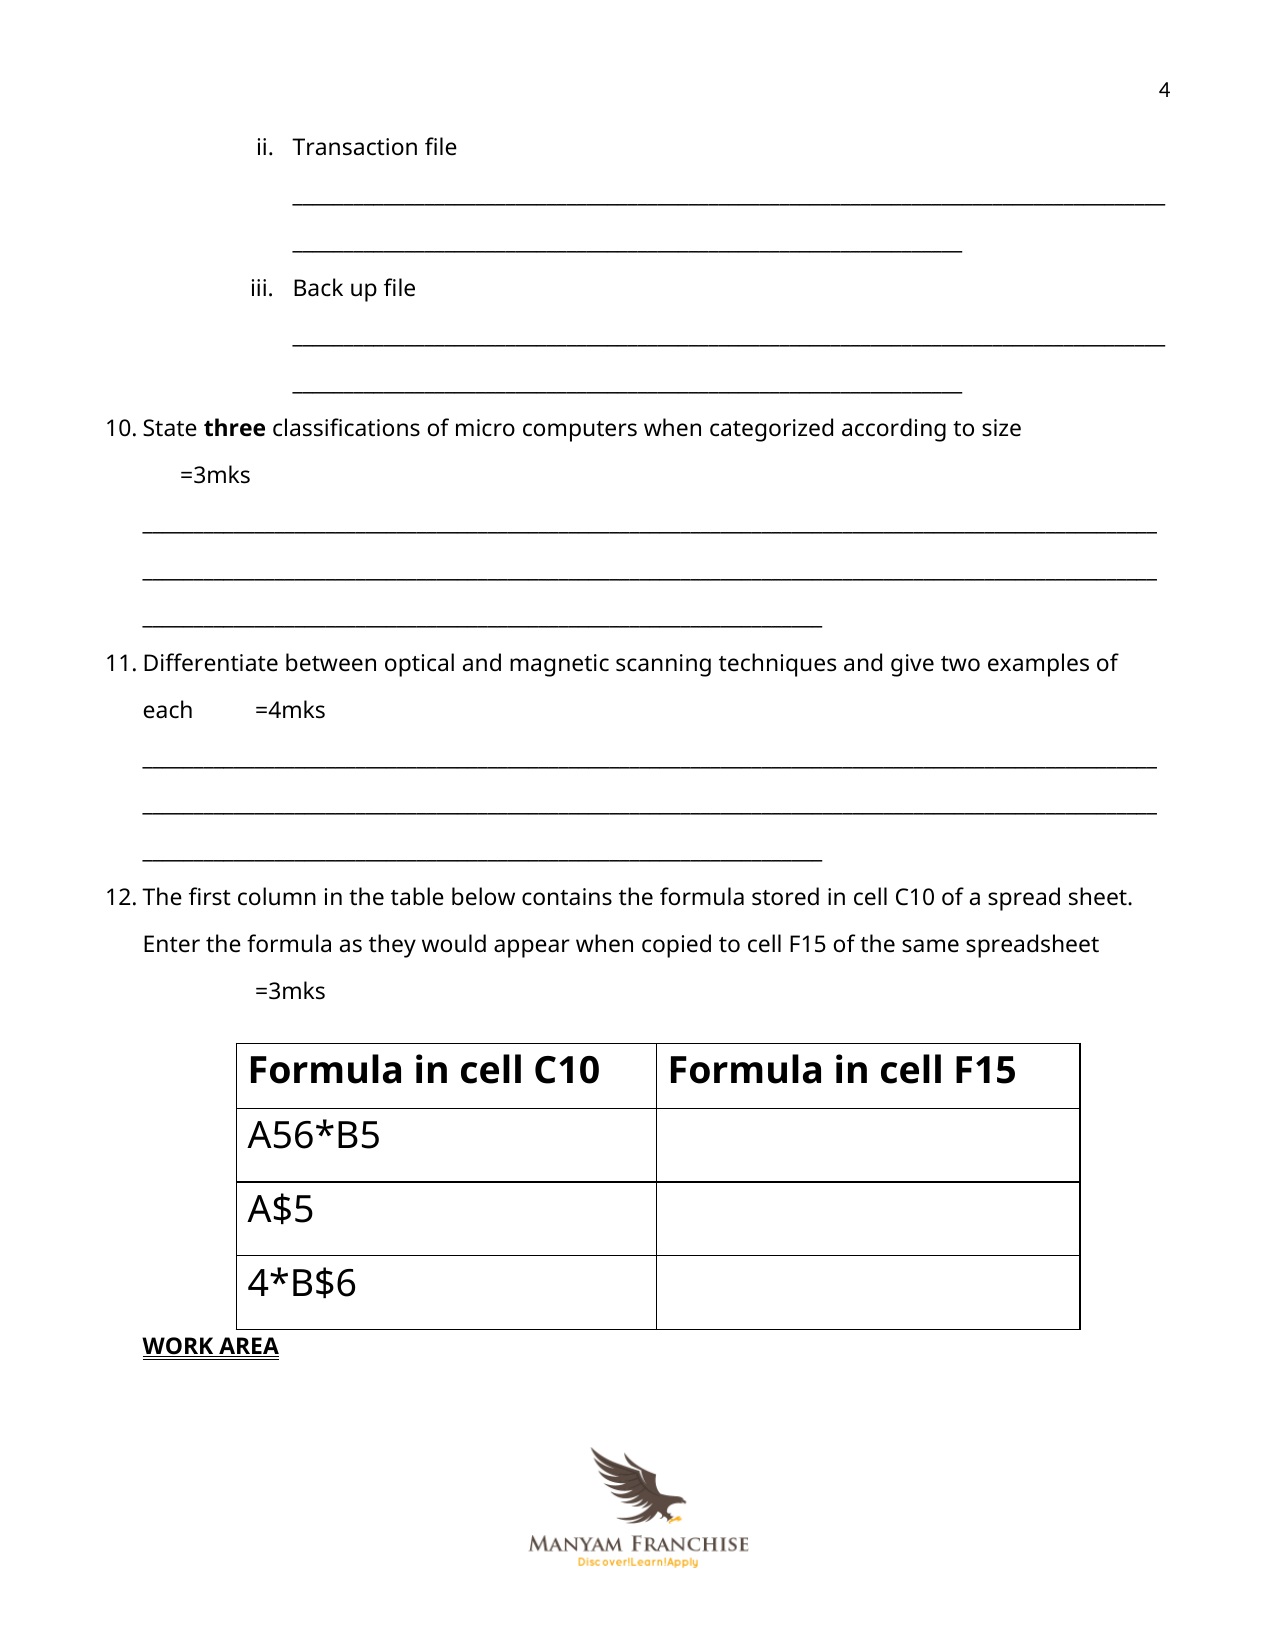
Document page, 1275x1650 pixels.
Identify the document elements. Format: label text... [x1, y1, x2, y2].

list Differentiate between optical and magnetic scanning techniques and give two examples of each =4mks [105, 647, 1170, 725]
table_header Formula in cell C10 [237, 1044, 656, 1108]
list ________________________________________________________________________________________________________________________________________________________ [292, 178, 1170, 256]
list The first column in the table below contains the formula stored in cell C10 of a spread sheet. Enter the formula as they would appear when copied to cell F15 of the same spreadsheet =3mks [105, 881, 1170, 1006]
table_cell [657, 1109, 1079, 1181]
list Transaction file [274, 131, 1170, 162]
list Back up file [274, 272, 1170, 303]
list WORK AREA [142, 1330, 1170, 1361]
table_cell [657, 1256, 1079, 1329]
list ___________________________________________________________________________________________________________________________________________________________________________________________________________________________________________________________________________ [142, 506, 1170, 631]
list State three classifications of micro computers when categorized according to size =3mks [105, 412, 1170, 490]
table_cell 4*B$6 [237, 1256, 656, 1329]
table_header Formula in cell F15 [657, 1044, 1079, 1108]
table_cell A$5 [237, 1183, 656, 1255]
list ___________________________________________________________________________________________________________________________________________________________________________________________________________________________________________________________________________ [142, 740, 1170, 865]
list ________________________________________________________________________________________________________________________________________________________ [292, 318, 1170, 397]
table_cell A56*B5 [237, 1109, 656, 1181]
picture [525, 1436, 750, 1575]
table_cell [657, 1183, 1079, 1255]
